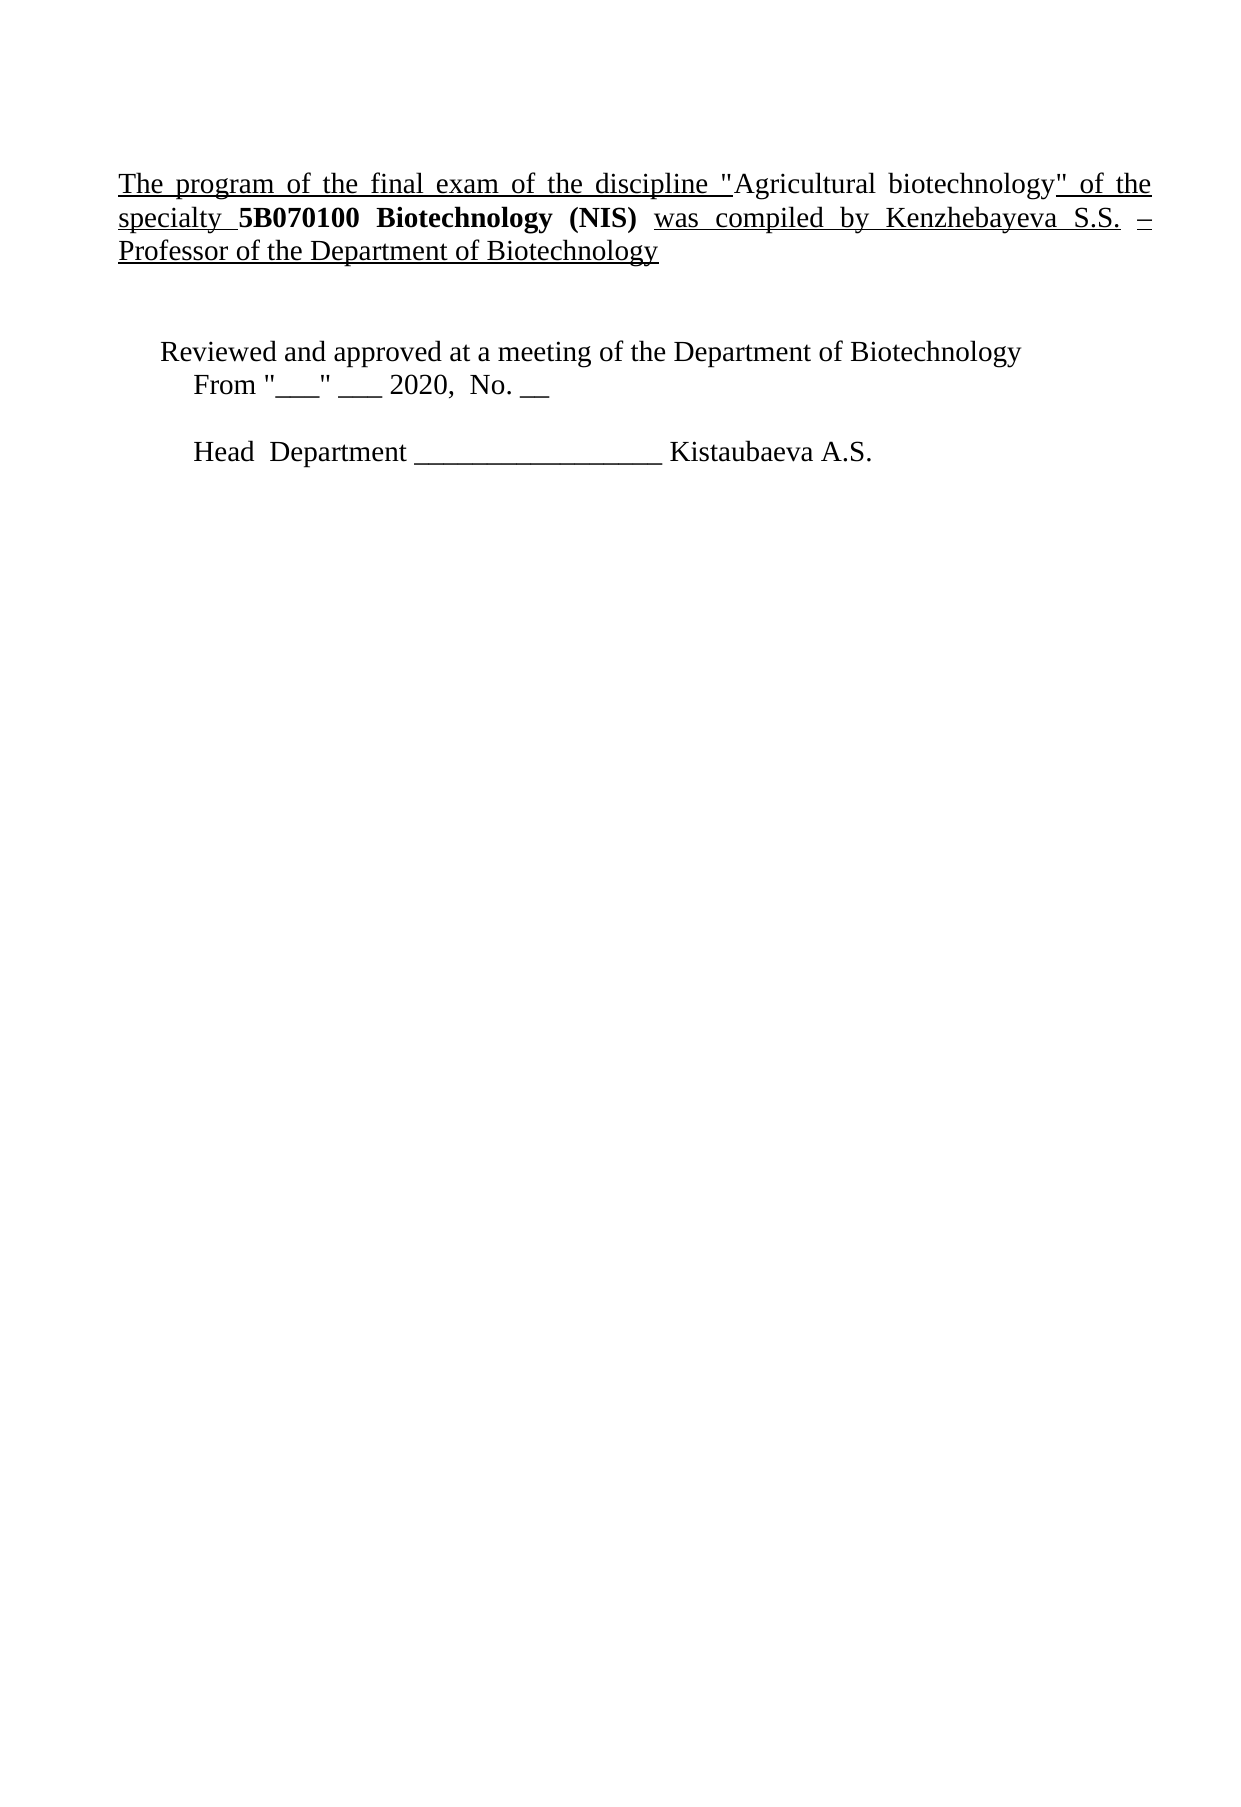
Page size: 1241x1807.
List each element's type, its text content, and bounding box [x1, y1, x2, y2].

text Head Department _________________ Kistaubaeva A.S. [118, 434, 1152, 468]
text From "___" ___ 2020, No. __ [118, 367, 1152, 401]
text Reviewed and approved at a meeting of the Department of Biotechnology [118, 334, 1152, 367]
text The program of the final exam of the discipline "Agricultural biotechnology" of the specialty 5B070100 Biotechnology (NIS) was compiled by Kenzhebayeva S.S. –Professor of the Department of Biotechnology [118, 166, 1152, 267]
